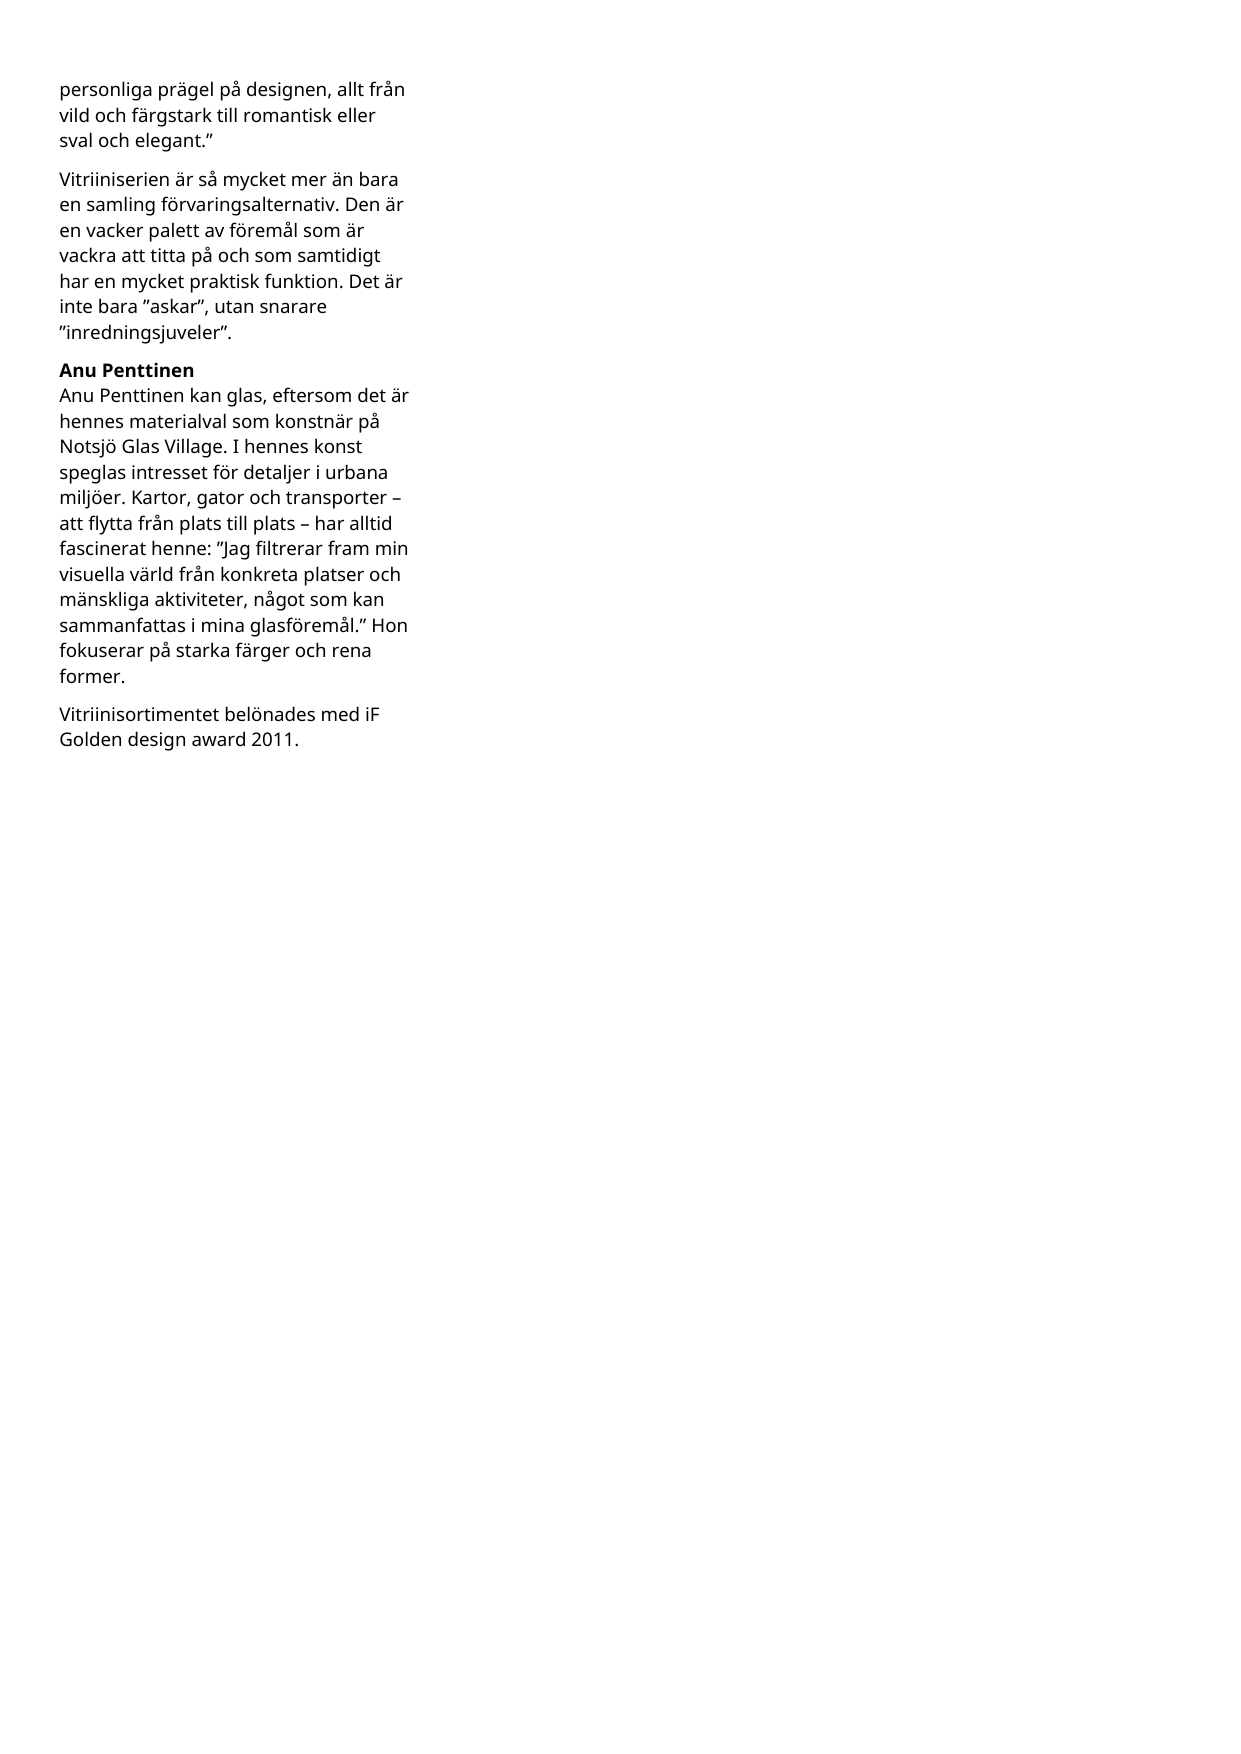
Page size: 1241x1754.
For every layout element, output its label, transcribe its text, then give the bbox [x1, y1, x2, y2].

text Vitriinisortimentet belönades med iF Golden design award 2011. [59, 701, 409, 752]
text Vitriiniserien är så mycket mer än bara en samling förvaringsalternativ. Den är en vacker palett av föremål som är vackra att titta på och som samtidigt har en mycket praktisk funktion. Det är inte bara ”askar”, utan snarare ”inredningsjuveler”. [59, 166, 409, 344]
text Anu Penttinen Anu Penttinen kan glas, eftersom det är hennes materialval som konstnär på Notsjö Glas Village. I hennes konst speglas intresset för detaljer i urbana miljöer. Kartor, gator och transporter – att flytta från plats till plats – har alltid fascinerat henne: ”Jag filtrerar fram min visuella värld från konkreta platser och mänskliga aktiviteter, något som kan sammanfattas i mina glasföremål.” Hon fokuserar på starka färger och rena former. [59, 357, 409, 689]
